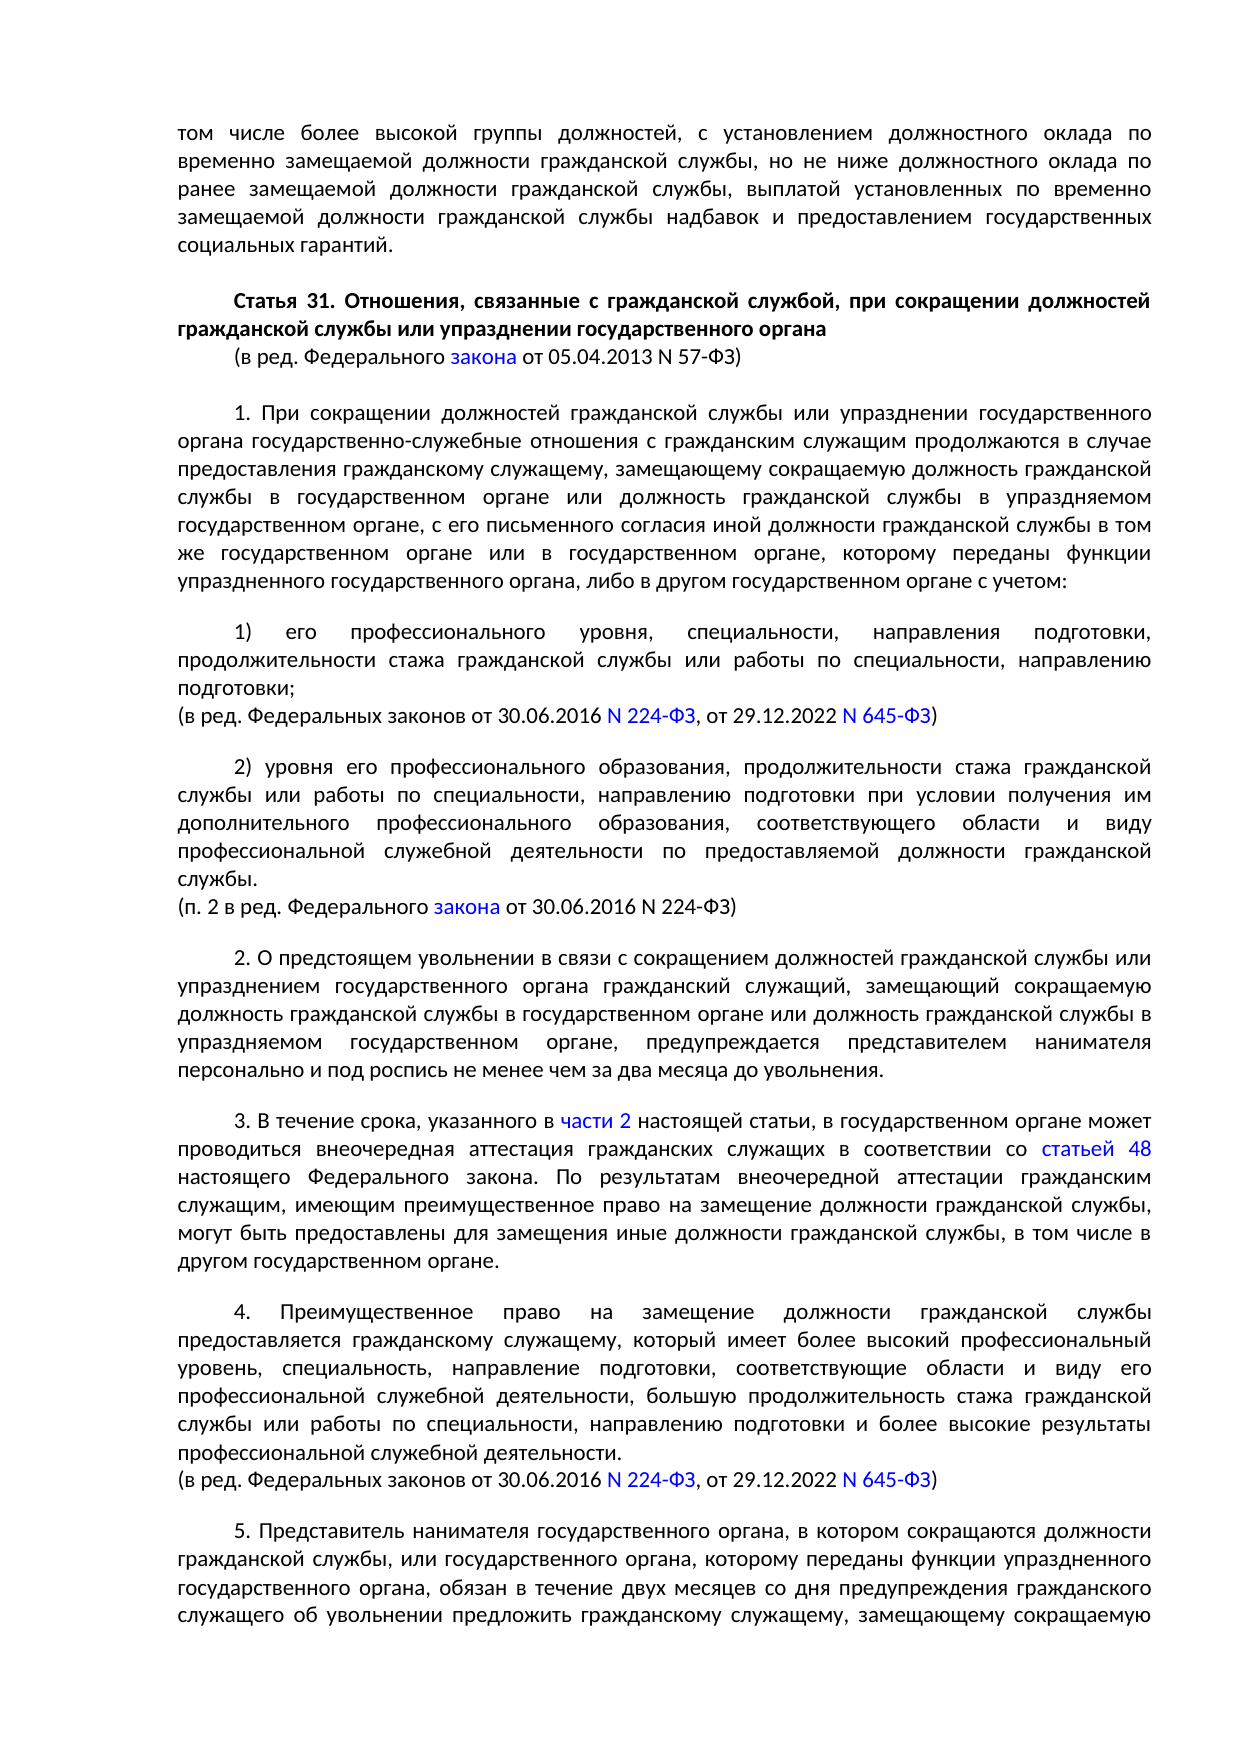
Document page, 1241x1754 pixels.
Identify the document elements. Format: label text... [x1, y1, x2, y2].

text 2. О предстоящем увольнении в связи с сокращением должностей гражданской службы или упразднением государственного органа гражданский служащий, замещающий сокращаемую должность гражданской службы в государственном органе или должность гражданской службы в упраздняемом государственном органе, предупреждается представителем нанимателя персонально и под роспись не менее чем за два месяца до увольнения. [177, 943, 1152, 1083]
text 4. Преимущественное право на замещение должности гражданской службы предоставляется гражданскому служащему, который имеет более высокий профессиональный уровень, специальность, направление подготовки, соответствующие области и виду его профессиональной служебной деятельности, большую продолжительность стажа гражданской службы или работы по специальности, направлению подготовки и более высокие результаты профессиональной служебной деятельности. [177, 1297, 1152, 1466]
text (в ред. Федерального закона от 05.04.2013 N 57-ФЗ) [177, 342, 1152, 370]
text (в ред. Федеральных законов от 30.06.2016 N 224-ФЗ, от 29.12.2022 N 645-ФЗ) [177, 1466, 1152, 1494]
text 1. При сокращении должностей гражданской службы или упразднении государственного органа государственно-служебные отношения с гражданским служащим продолжаются в случае предоставления гражданскому служащему, замещающему сокращаемую должность гражданской службы в государственном органе или должность гражданской службы в упраздняемом государственном органе, с его письменного согласия иной должности гражданской службы в том же государственном органе или в государственном органе, которому переданы функции упраздненного государственного органа, либо в другом государственном органе с учетом: [177, 398, 1152, 594]
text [177, 1517, 1152, 1629]
text 1) его профессионального уровня, специальности, направления подготовки, продолжительности стажа гражданской службы или работы по специальности, направлению подготовки; [177, 617, 1152, 701]
text (п. 2 в ред. Федерального закона от 30.06.2016 N 224-ФЗ) [177, 892, 1152, 921]
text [177, 118, 1152, 258]
title Статья 31. Отношения, связанные с гражданской службой, при сокращении должностей гражданской службы или упразднении государственного органа [177, 286, 1152, 342]
text 3. В течение срока, указанного в части 2 настоящей статьи, в государственном органе может проводиться внеочередная аттестация гражданских служащих в соответствии со статьей 48 настоящего Федерального закона. По результатам внеочередной аттестации гражданским служащим, имеющим преимущественное право на замещение должности гражданской службы, могут быть предоставлены для замещения иные должности гражданской службы, в том числе в другом государственном органе. [177, 1106, 1152, 1274]
text (в ред. Федеральных законов от 30.06.2016 N 224-ФЗ, от 29.12.2022 N 645-ФЗ) [177, 701, 1152, 729]
text 2) уровня его профессионального образования, продолжительности стажа гражданской службы или работы по специальности, направлению подготовки при условии получения им дополнительного профессионального образования, соответствующего области и виду профессиональной служебной деятельности по предоставляемой должности гражданской службы. [177, 752, 1152, 892]
